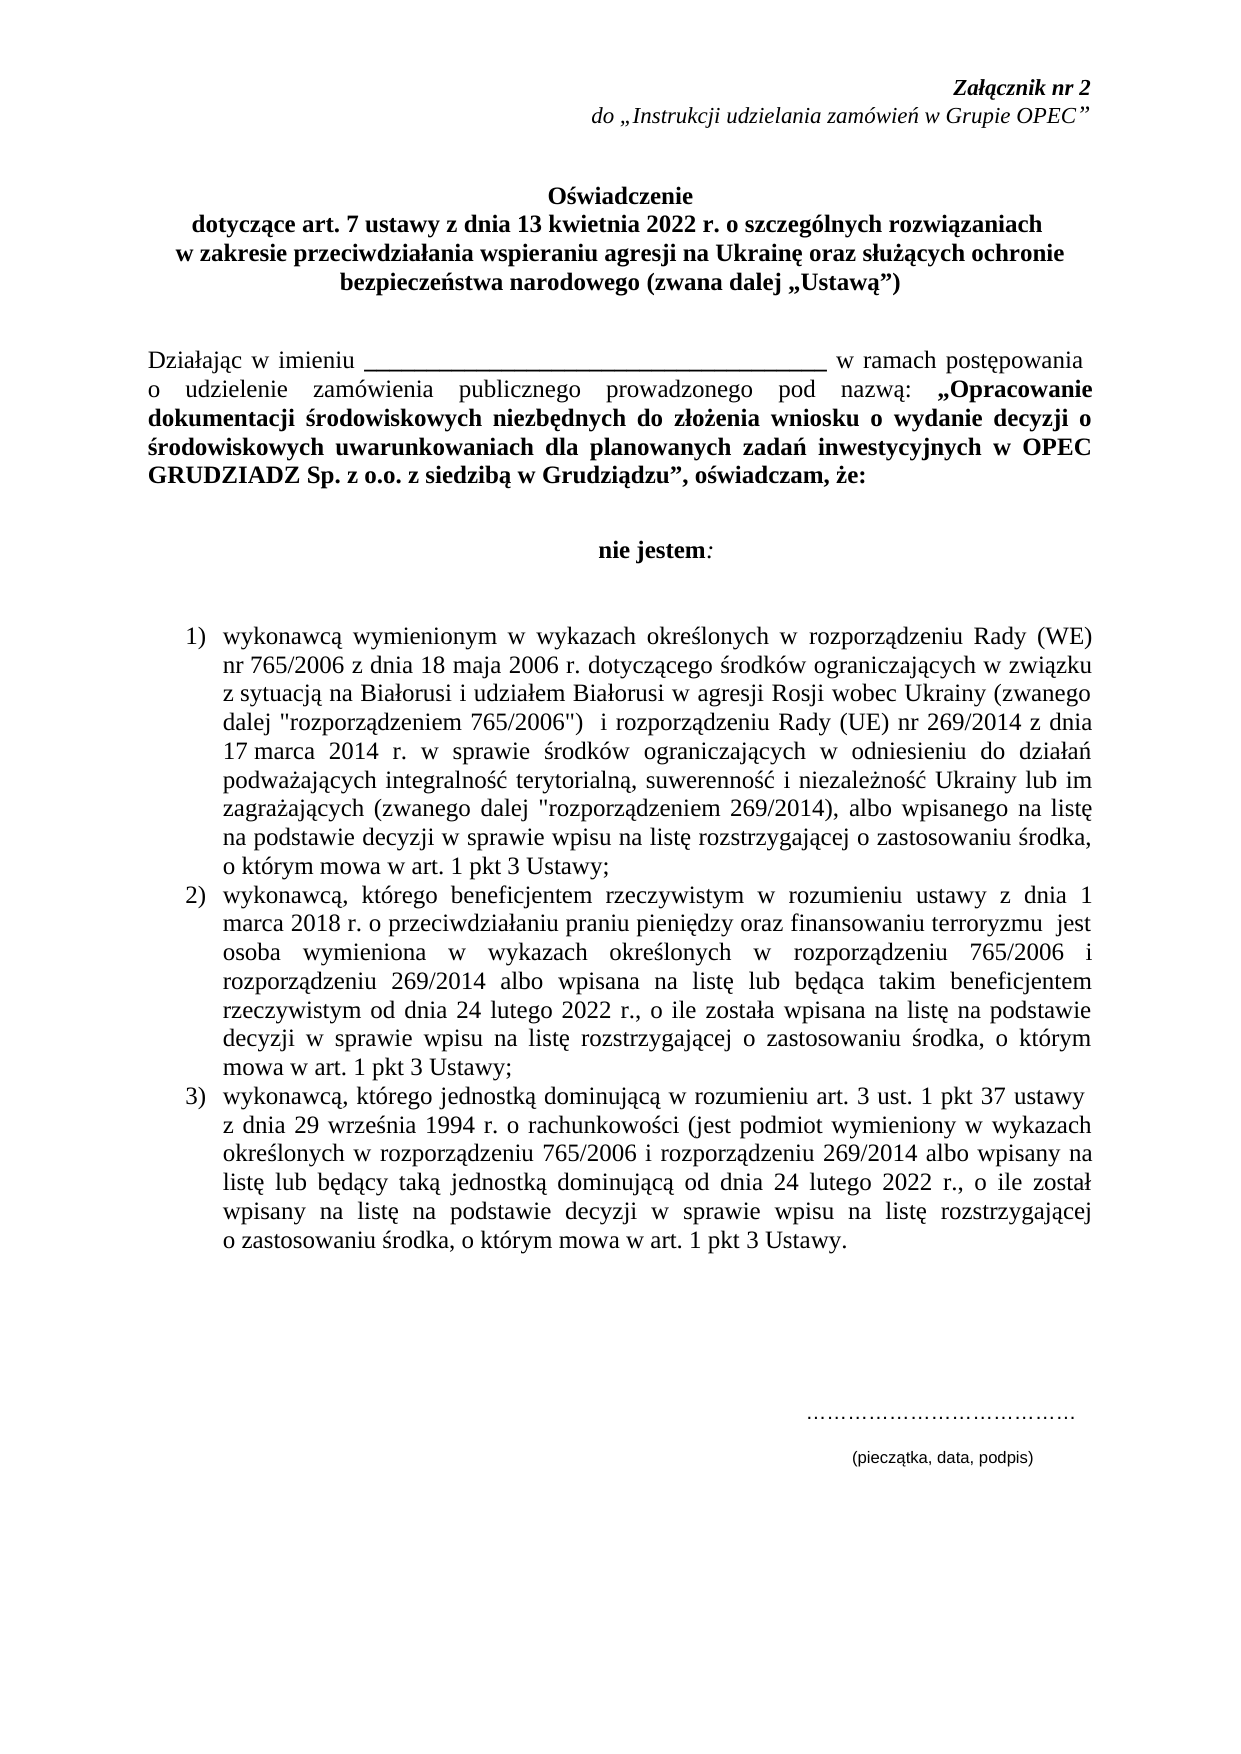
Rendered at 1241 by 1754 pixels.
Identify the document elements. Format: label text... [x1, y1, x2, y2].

text dotyczące art. 7 ustawy z dnia 13 kwietnia 2022 r. o szczególnych rozwiązaniach w zakresie przeciwdziałania wspieraniu agresji na Ukrainę oraz służących ochronie bezpieczeństwa narodowego (zwana dalej „Ustawą”) [148, 209, 1093, 296]
text ………………………………… [148, 1400, 1093, 1424]
text (pieczątka, data, podpis) [148, 1448, 1093, 1467]
text Oświadczenie [148, 181, 1093, 209]
list wykonawcą, którego jednostką dominującą w rozumieniu art. 3 ust. 1 pkt 37 ustawy z dnia 29 września 1994 r. o rachunkowości (jest podmiot wymieniony w wykazach określonych w rozporządzeniu 765/2006 i rozporządzeniu 269/2014 albo wpisany na listę lub będący taką jednostką dominującą od dnia 24 lutego 2022 r., o ile został wpisany na listę na podstawie decyzji w sprawie wpisu na listę rozstrzygającej o zastosowaniu środka, o którym mowa w art. 1 pkt 3 Ustawy. [185, 1081, 1093, 1253]
list wykonawcą, którego beneficjentem rzeczywistym w rozumieniu ustawy z dnia 1 marca 2018 r. o przeciwdziałaniu praniu pieniędzy oraz finansowaniu terroryzmu jest osoba wymieniona w wykazach określonych w rozporządzeniu 765/2006 i rozporządzeniu 269/2014 albo wpisana na listę lub będąca takim beneficjentem rzeczywistym od dnia 24 lutego 2022 r., o ile została wpisana na listę na podstawie decyzji w sprawie wpisu na listę rozstrzygającej o zastosowaniu środka, o którym mowa w art. 1 pkt 3 Ustawy; [185, 880, 1093, 1081]
text nie jestem: [222, 535, 1093, 563]
text Działając w imieniu _____________________________________ w ramach postępowania o udzielenie zamówienia publicznego prowadzonego pod nazwą: „Opracowanie dokumentacji środowiskowych niezbędnych do złożenia wniosku o wydanie decyzji o środowiskowych uwarunkowaniach dla planowanych zadań inwestycyjnych w OPEC GRUDZIADZ Sp. z o.o. z siedzibą w Grudziądzu”, oświadczam, że: [148, 345, 1093, 489]
list wykonawcą wymienionym w wykazach określonych w rozporządzeniu Rady (WE) nr 765/2006 z dnia 18 maja 2006 r. dotyczącego środków ograniczających w związku z sytuacją na Białorusi i udziałem Białorusi w agresji Rosji wobec Ukrainy (zwanego dalej "rozporządzeniem 765/2006") i rozporządzeniu Rady (UE) nr 269/2014 z dnia 17 marca 2014 r. w sprawie środków ograniczających w odniesieniu do działań podważających integralność terytorialną, suwerenność i niezależność Ukrainy lub im zagrażających (zwanego dalej "rozporządzeniem 269/2014), albo wpisanego na listę na podstawie decyzji w sprawie wpisu na listę rozstrzygającej o zastosowaniu środka, o którym mowa w art. 1 pkt 3 Ustawy; [185, 621, 1093, 880]
